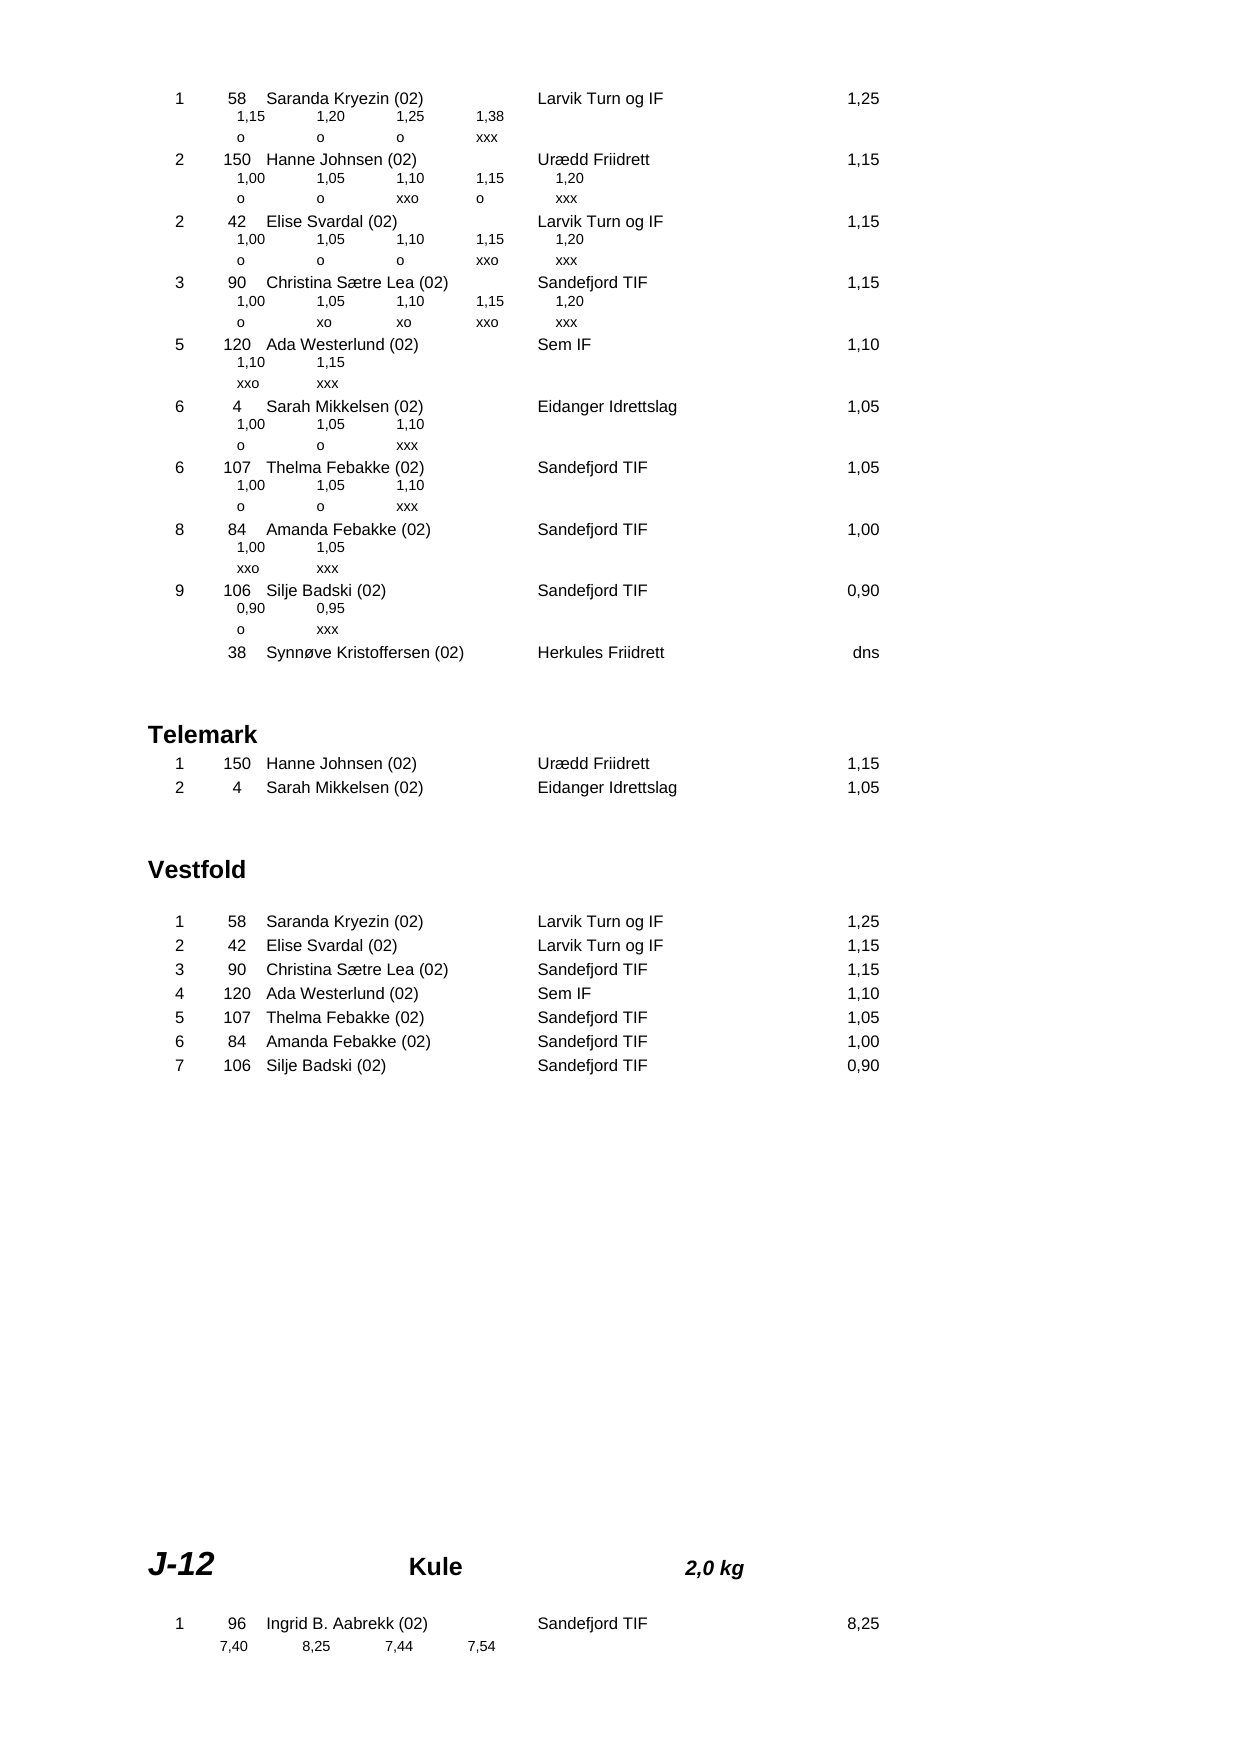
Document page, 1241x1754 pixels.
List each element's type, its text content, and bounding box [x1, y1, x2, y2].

text 1,00 1,05 [148, 539, 1093, 555]
text 2 42 Elise Svardal (02) Larvik Turn og IF 1,15 [148, 936, 1093, 955]
text 6 107 Thelma Febakke (02) Sandefjord TIF 1,05 [148, 458, 1093, 477]
text 5 107 Thelma Febakke (02) Sandefjord TIF 1,05 [148, 1008, 1093, 1027]
text xxo xxx [148, 375, 1093, 392]
text J-12 Kule 2,0 kg [148, 1544, 1093, 1583]
text 2 42 Elise Svardal (02) Larvik Turn og IF 1,15 [148, 212, 1093, 231]
text 1 58 Saranda Kryezin (02) Larvik Turn og IF 1,25 [148, 912, 1093, 931]
text o o o xxx [148, 128, 1093, 145]
text Vestfold [148, 855, 1093, 883]
text 6 84 Amanda Febakke (02) Sandefjord TIF 1,00 [148, 1032, 1093, 1051]
text o o xxo o xxx [148, 190, 1093, 207]
text o o xxx [148, 436, 1093, 453]
text 7,40 8,25 7,44 7,54 [148, 1638, 1093, 1654]
text Telemark [148, 721, 1093, 749]
text 3 90 Christina Sætre Lea (02) Sandefjord TIF 1,15 [148, 273, 1093, 292]
text 38 Synnøve Kristoffersen (02) Herkules Friidrett dns [148, 643, 1093, 662]
text 2 150 Hanne Johnsen (02) Urædd Friidrett 1,15 [148, 150, 1093, 169]
text 5 120 Ada Westerlund (02) Sem IF 1,10 [148, 335, 1093, 354]
text 9 106 Silje Badski (02) Sandefjord TIF 0,90 [148, 581, 1093, 600]
text 1,10 1,15 [148, 354, 1093, 371]
text 1,00 1,05 1,10 [148, 416, 1093, 432]
text o xxx [148, 621, 1093, 638]
text 1,15 1,20 1,25 1,38 [148, 108, 1093, 124]
text 1,00 1,05 1,10 1,15 1,20 [148, 231, 1093, 248]
text o o xxx [148, 498, 1093, 515]
text 1 58 Saranda Kryezin (02) Larvik Turn og IF 1,25 [148, 88, 1093, 108]
text 1 150 Hanne Johnsen (02) Urædd Friidrett 1,15 [148, 754, 1093, 773]
text 7 106 Silje Badski (02) Sandefjord TIF 0,90 [148, 1056, 1093, 1075]
text 1 96 Ingrid B. Aabrekk (02) Sandefjord TIF 8,25 [148, 1614, 1093, 1633]
text o o o xxo xxx [148, 252, 1093, 268]
text 3 90 Christina Sætre Lea (02) Sandefjord TIF 1,15 [148, 960, 1093, 979]
text 0,90 0,95 [148, 600, 1093, 617]
text 1,00 1,05 1,10 [148, 477, 1093, 494]
text 1,00 1,05 1,10 1,15 1,20 [148, 169, 1093, 186]
text 6 4 Sarah Mikkelsen (02) Eidanger Idrettslag 1,05 [148, 396, 1093, 416]
text o xo xo xxo xxx [148, 313, 1093, 330]
text 8 84 Amanda Febakke (02) Sandefjord TIF 1,00 [148, 519, 1093, 539]
text 2 4 Sarah Mikkelsen (02) Eidanger Idrettslag 1,05 [148, 778, 1093, 797]
text 1,00 1,05 1,10 1,15 1,20 [148, 292, 1093, 309]
text xxo xxx [148, 559, 1093, 576]
text 4 120 Ada Westerlund (02) Sem IF 1,10 [148, 984, 1093, 1003]
